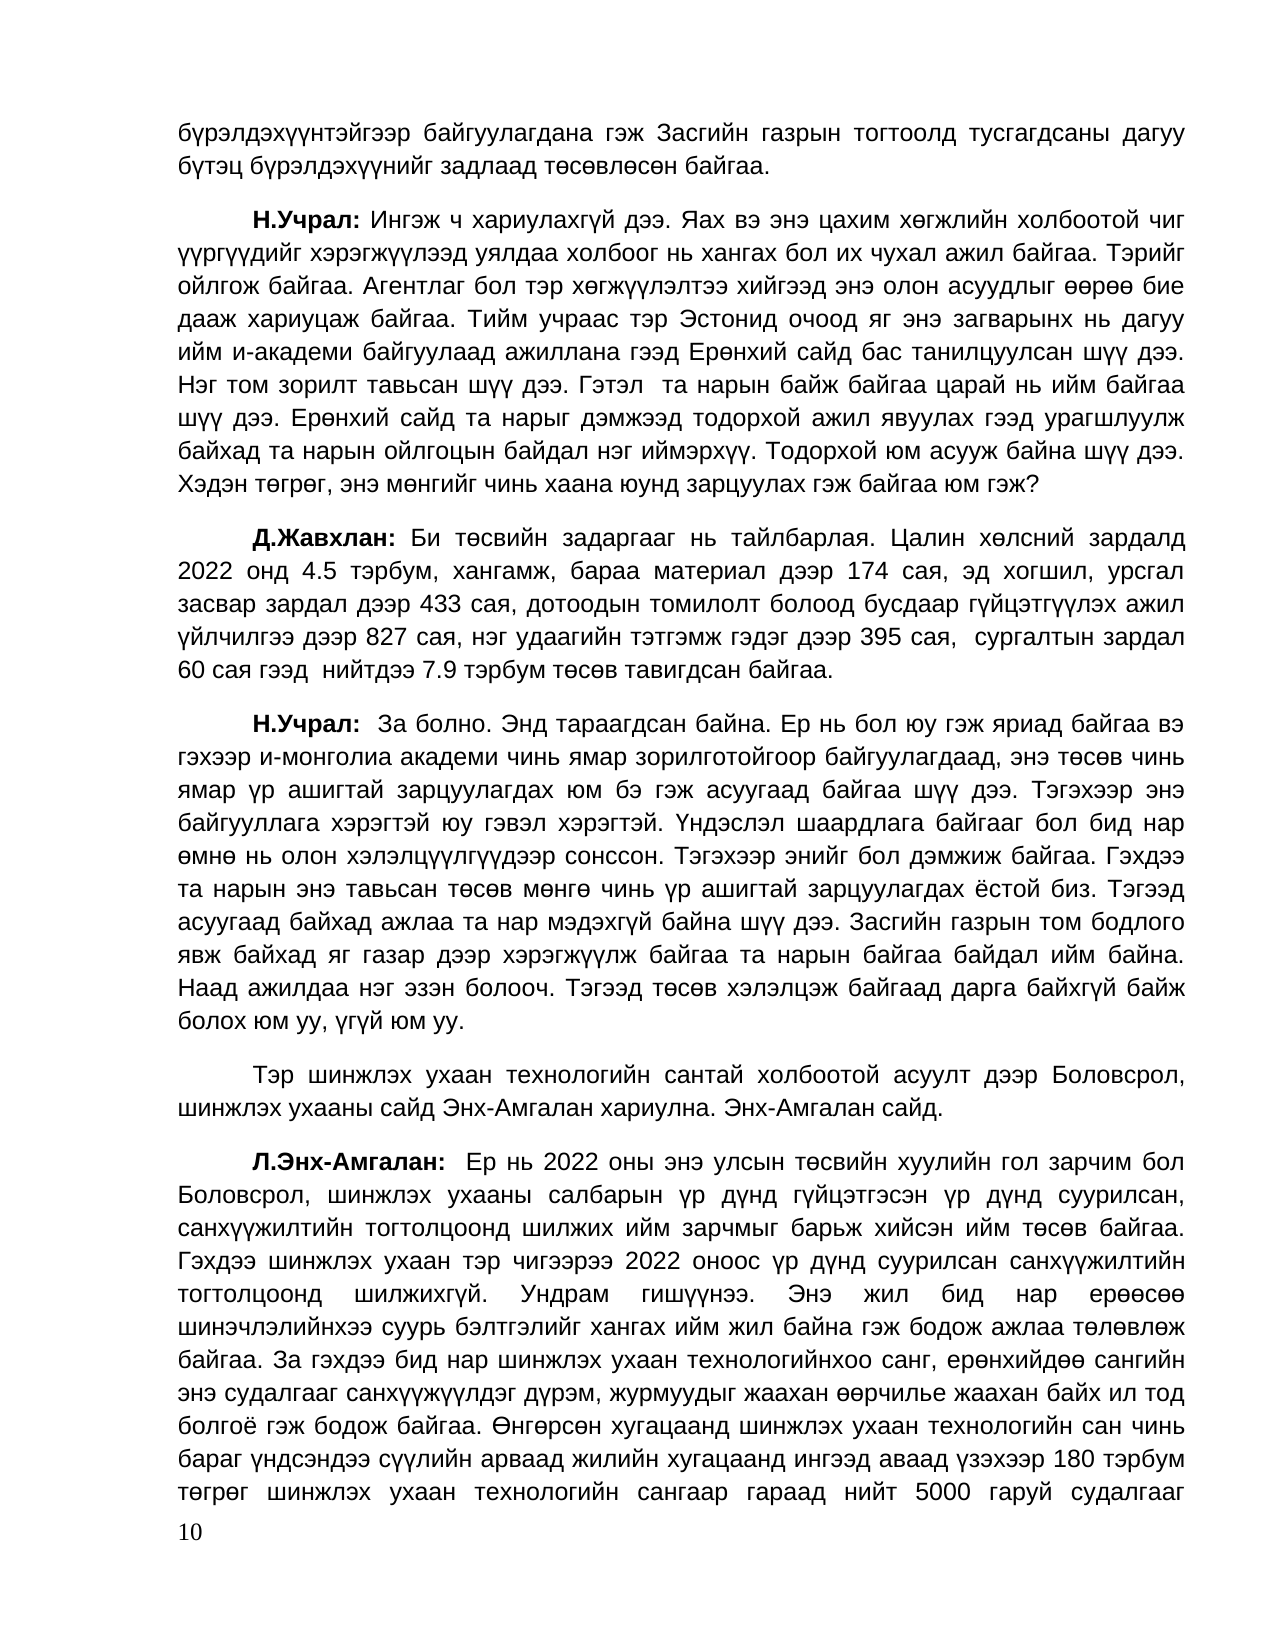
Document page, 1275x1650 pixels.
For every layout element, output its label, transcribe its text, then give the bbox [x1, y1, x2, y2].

text Н.Учрал: Ингэж ч хариулахгүй дээ. Яах вэ энэ цахим хөгжлийн холбоотой чиг үүргүүдийг хэрэгжүүлээд уялдаа холбоог нь хангах бол их чухал ажил байгаа. Тэрийг ойлгож байгаа. Агентлаг бол тэр хөгжүүлэлтээ хийгээд энэ олон асуудлыг өөрөө бие дааж хариуцаж байгаа. Тийм учраас тэр Эстонид очоод яг энэ загварынх нь дагуу ийм и-академи байгуулаад ажиллана гээд Ерөнхий сайд бас танилцуулсан шүү дээ. Нэг том зорилт тавьсан шүү дээ. Гэтэл та нарын байж байгаа царай нь ийм байгаа шүү дээ. Ерөнхий сайд та нарыг дэмжээд тодорхой ажил явуулах гээд урагшлуулж байхад та нарын ойлгоцын байдал нэг иймэрхүү. Тодорхой юм асууж байна шүү дээ. Хэдэн төгрөг, энэ мөнгийг чинь хаана юунд зарцуулах гэж байгаа юм гэж? [177, 205, 1186, 498]
text Тэр шинжлэх ухаан технологийн сантай холбоотой асуулт дээр Боловсрол, шинжлэх ухааны сайд Энх-Амгалан хариулна. Энх-Амгалан сайд. [177, 1060, 1186, 1122]
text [177, 1147, 1186, 1506]
text Н.Учрал: За болно. Энд тараагдсан байна. Ер нь бол юу гэж яриад байгаа вэ гэхээр и-монголиа академи чинь ямар зорилготойгоор байгуулагдаад, энэ төсөв чинь ямар үр ашигтай зарцуулагдах юм бэ гэж асуугаад байгаа шүү дээ. Тэгэхээр энэ байгууллага хэрэгтэй юу гэвэл хэрэгтэй. Үндэслэл шаардлага байгааг бол бид нар өмнө нь олон хэлэлцүүлгүүдээр сонссон. Тэгэхээр энийг бол дэмжиж байгаа. Гэхдээ та нарын энэ тавьсан төсөв мөнгө чинь үр ашигтай зарцуулагдах ёстой биз. Тэгээд асуугаад байхад ажлаа та нар мэдэхгүй байна шүү дээ. Засгийн газрын том бодлого явж байхад яг газар дээр хэрэгжүүлж байгаа та нарын байгаа байдал ийм байна. Наад ажилдаа нэг эзэн болооч. Тэгээд төсөв хэлэлцэж байгаад дарга байхгүй байж болох юм уу, үгүй юм уу. [177, 709, 1186, 1035]
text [177, 118, 1186, 180]
text Д.Жавхлан: Би төсвийн задаргааг нь тайлбарлая. Цалин хөлсний зардалд 2022 онд 4.5 тэрбум, хангамж, бараа материал дээр 174 сая, эд хогшил, урсгал засвар зардал дээр 433 сая, дотоодын томилолт болоод бусдаар гүйцэтгүүлэх ажил үйлчилгээ дээр 827 сая, нэг удаагийн тэтгэмж гэдэг дээр 395 сая, сургалтын зардал 60 сая гээд нийтдээ 7.9 тэрбум төсөв тавигдсан байгаа. [177, 523, 1186, 684]
